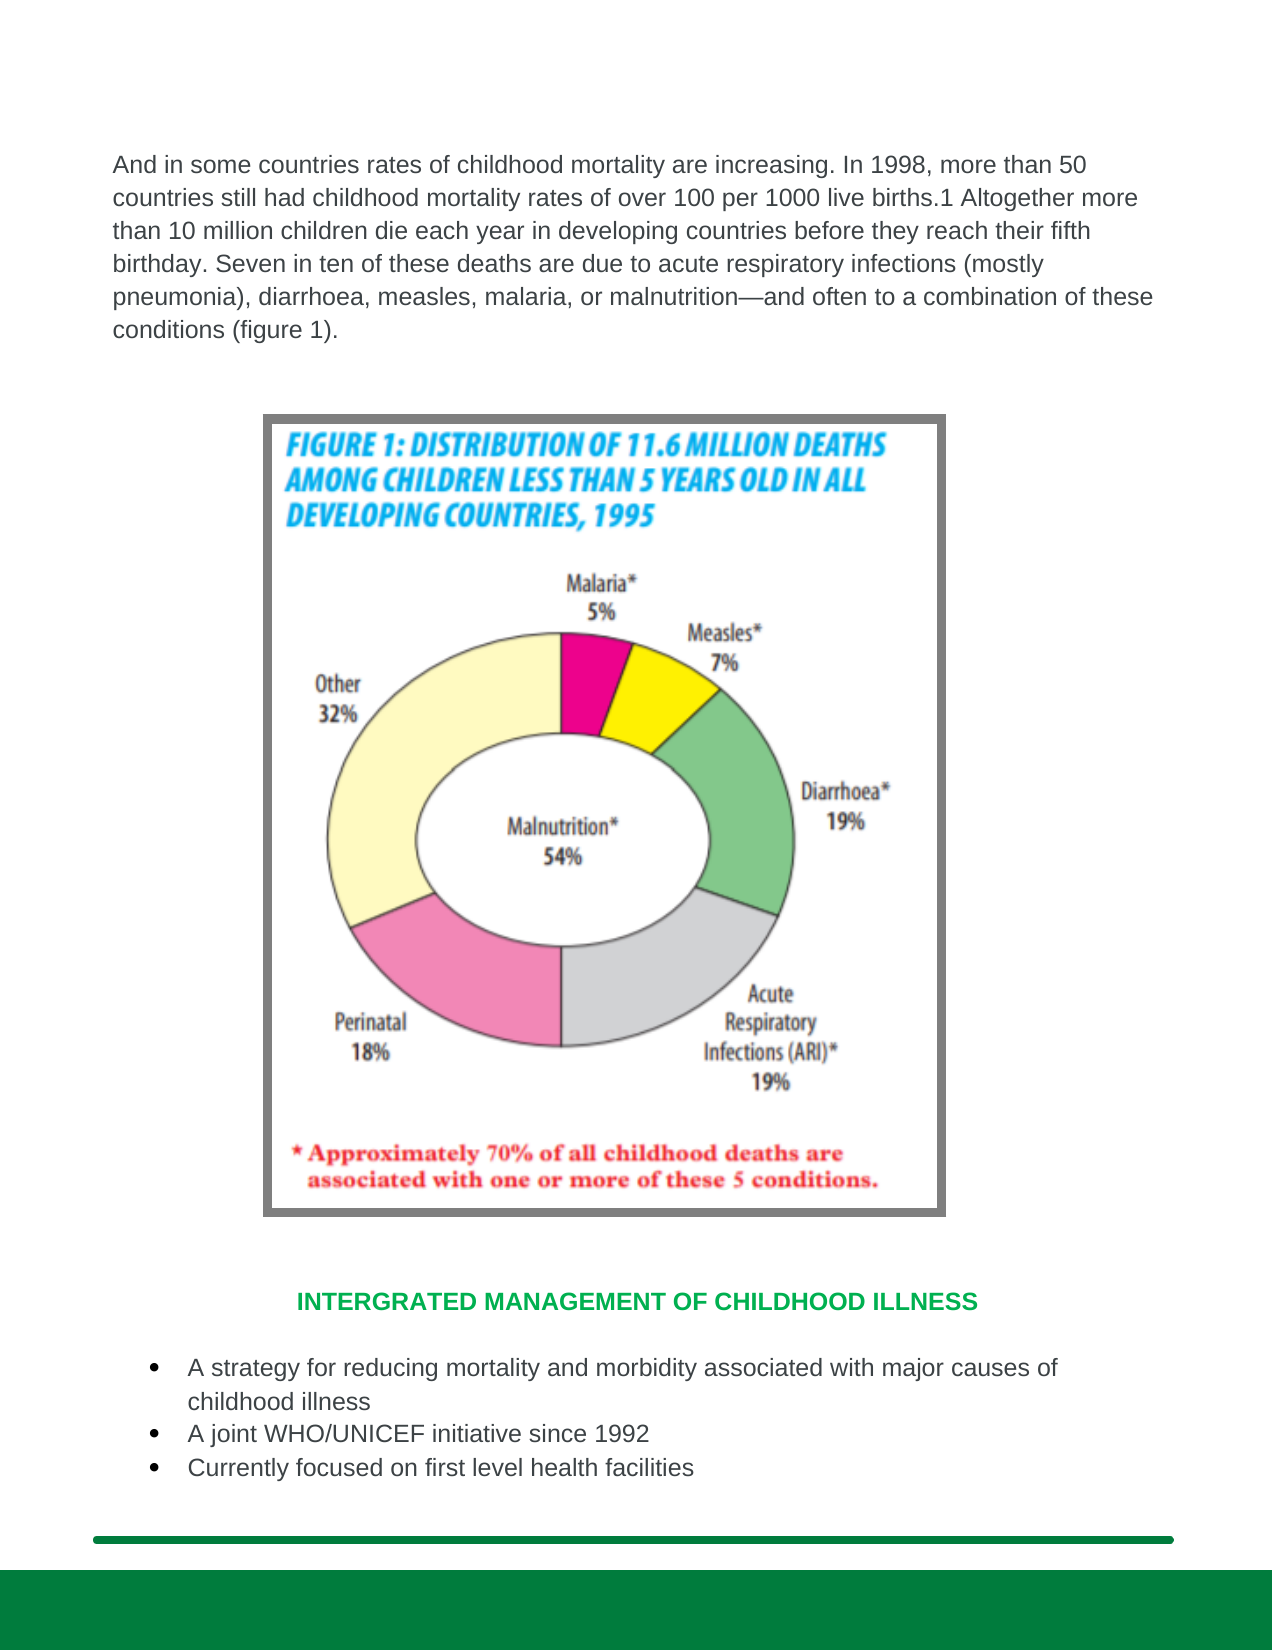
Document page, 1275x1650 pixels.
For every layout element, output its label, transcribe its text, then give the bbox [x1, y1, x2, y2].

picture [0, 1518, 1272, 1650]
text INTERGRATED MANAGEMENT OF CHILDHOOD ILLNESS [112, 1287, 1162, 1316]
list Currently focused on first level health facilities [150, 1453, 1162, 1481]
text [112, 150, 1162, 344]
picture [272, 424, 937, 1208]
list A strategy for reducing mortality and morbidity associated with major causes of childhood illness [150, 1353, 1162, 1415]
list A joint WHO/UNICEF initiative since 1992 [150, 1419, 1162, 1448]
